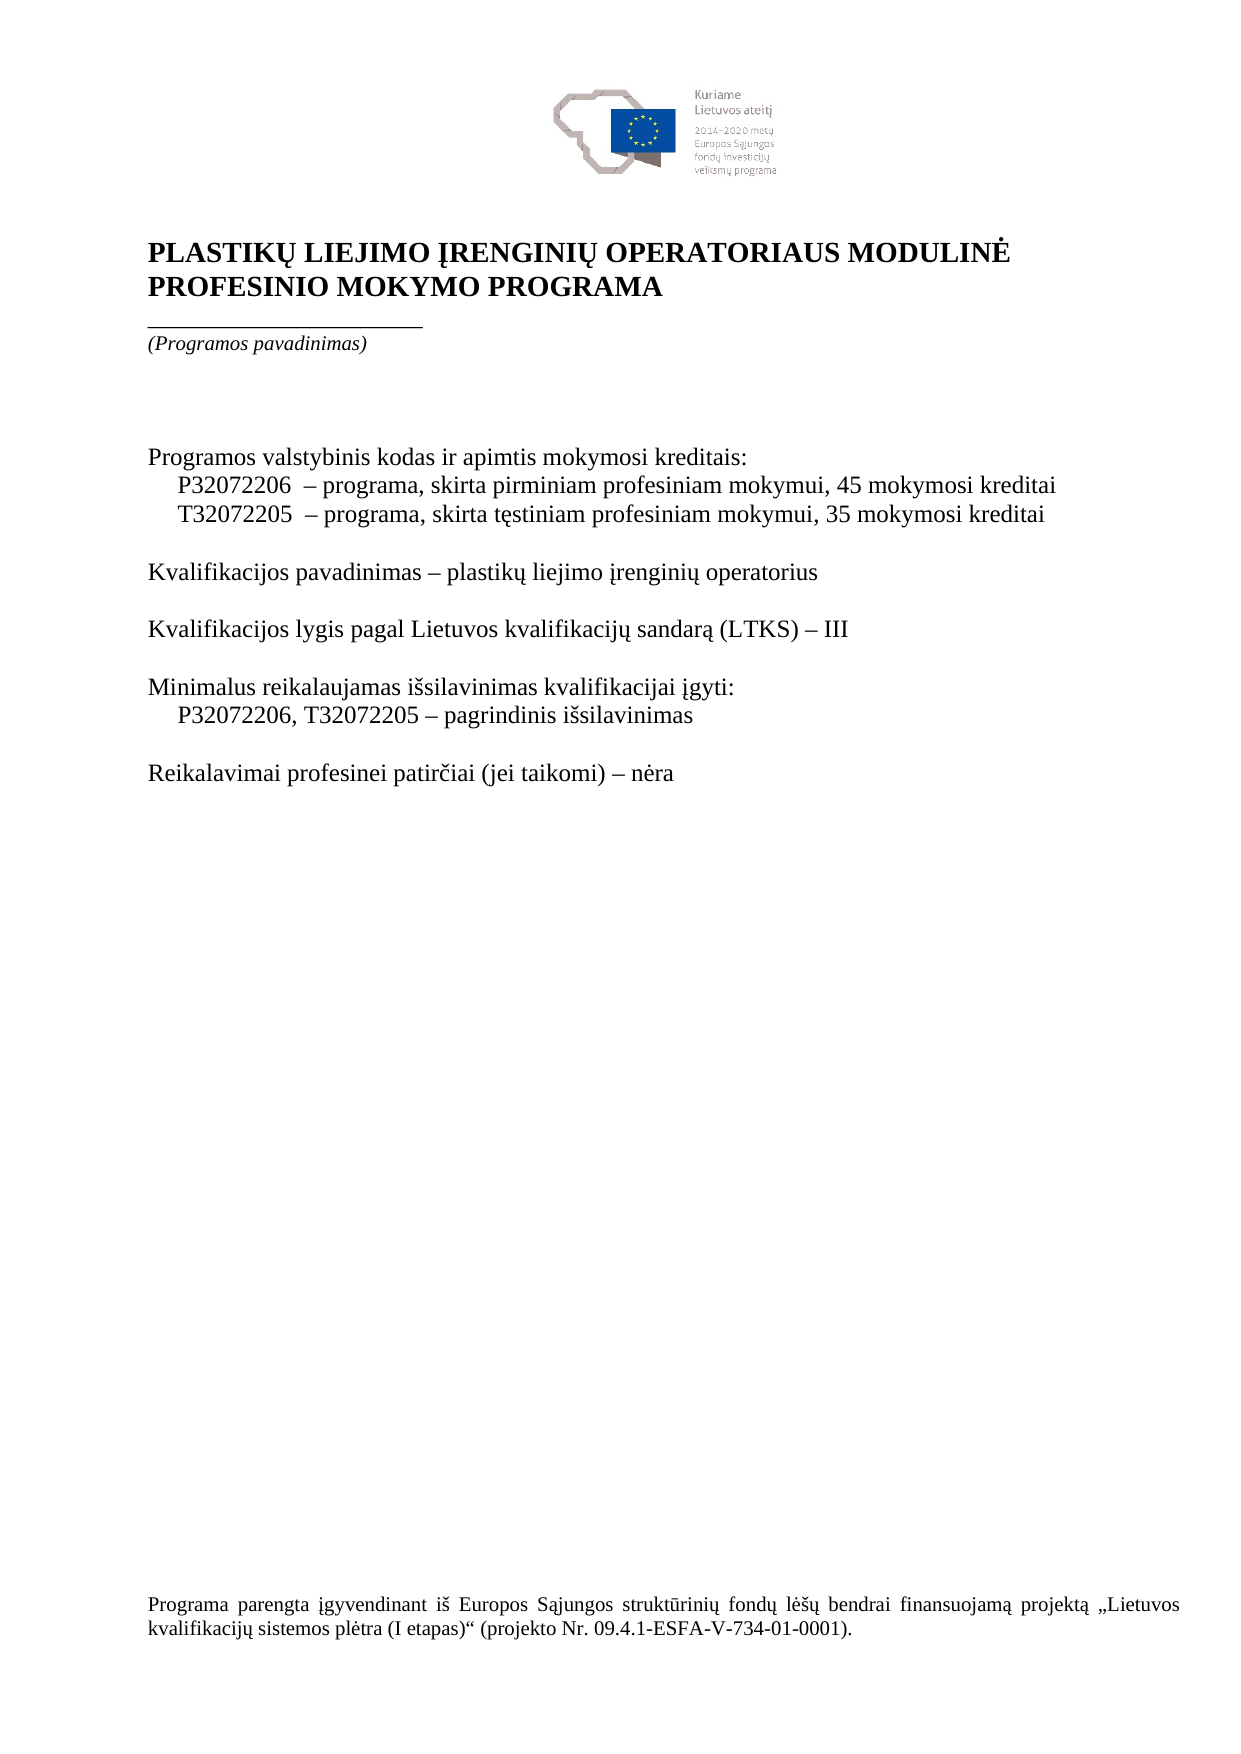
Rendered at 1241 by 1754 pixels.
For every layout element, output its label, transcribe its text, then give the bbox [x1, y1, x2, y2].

text Programos valstybinis kodas ir apimtis mokymosi kreditais: [148, 442, 1181, 470]
text Kvalifikacijos lygis pagal Lietuvos kvalifikacijų sandarą (LTKS) – III [148, 614, 1181, 643]
text T32072205 – programa, skirta tęstiniam profesiniam mokymui, 35 mokymosi kreditai [177, 499, 1181, 528]
text ______________________ [148, 302, 1181, 331]
text PLASTIKŲ LIEJIMO ĮRENGINIŲ OPERATORIAUS MODULINĖ PROFESINIO MOKYMO PROGRAMA [148, 235, 1181, 302]
text Programa parengta įgyvendinant iš Europos Sąjungos struktūrinių fondų lėšų bendrai finansuojamą projektą „Lietuvos kvalifikacijų sistemos plėtra (I etapas)“ (projekto Nr. 09.4.1-ESFA-V-734-01-0001). [148, 1592, 1181, 1640]
text Kvalifikacijos pavadinimas – plastikų liejimo įrenginių operatorius [148, 557, 1181, 585]
picture [516, 59, 813, 207]
text Reikalavimai profesinei patirčiai (jei taikomi) – nėra [148, 758, 1181, 787]
text Minimalus reikalaujamas išsilavinimas kvalifikacijai įgyti: [148, 672, 1181, 700]
text P32072206, T32072205 – pagrindinis išsilavinimas [177, 700, 1181, 729]
text (Programos pavadinimas) [148, 331, 1181, 355]
text P32072206 – programa, skirta pirminiam profesiniam mokymui, 45 mokymosi kreditai [177, 470, 1181, 499]
